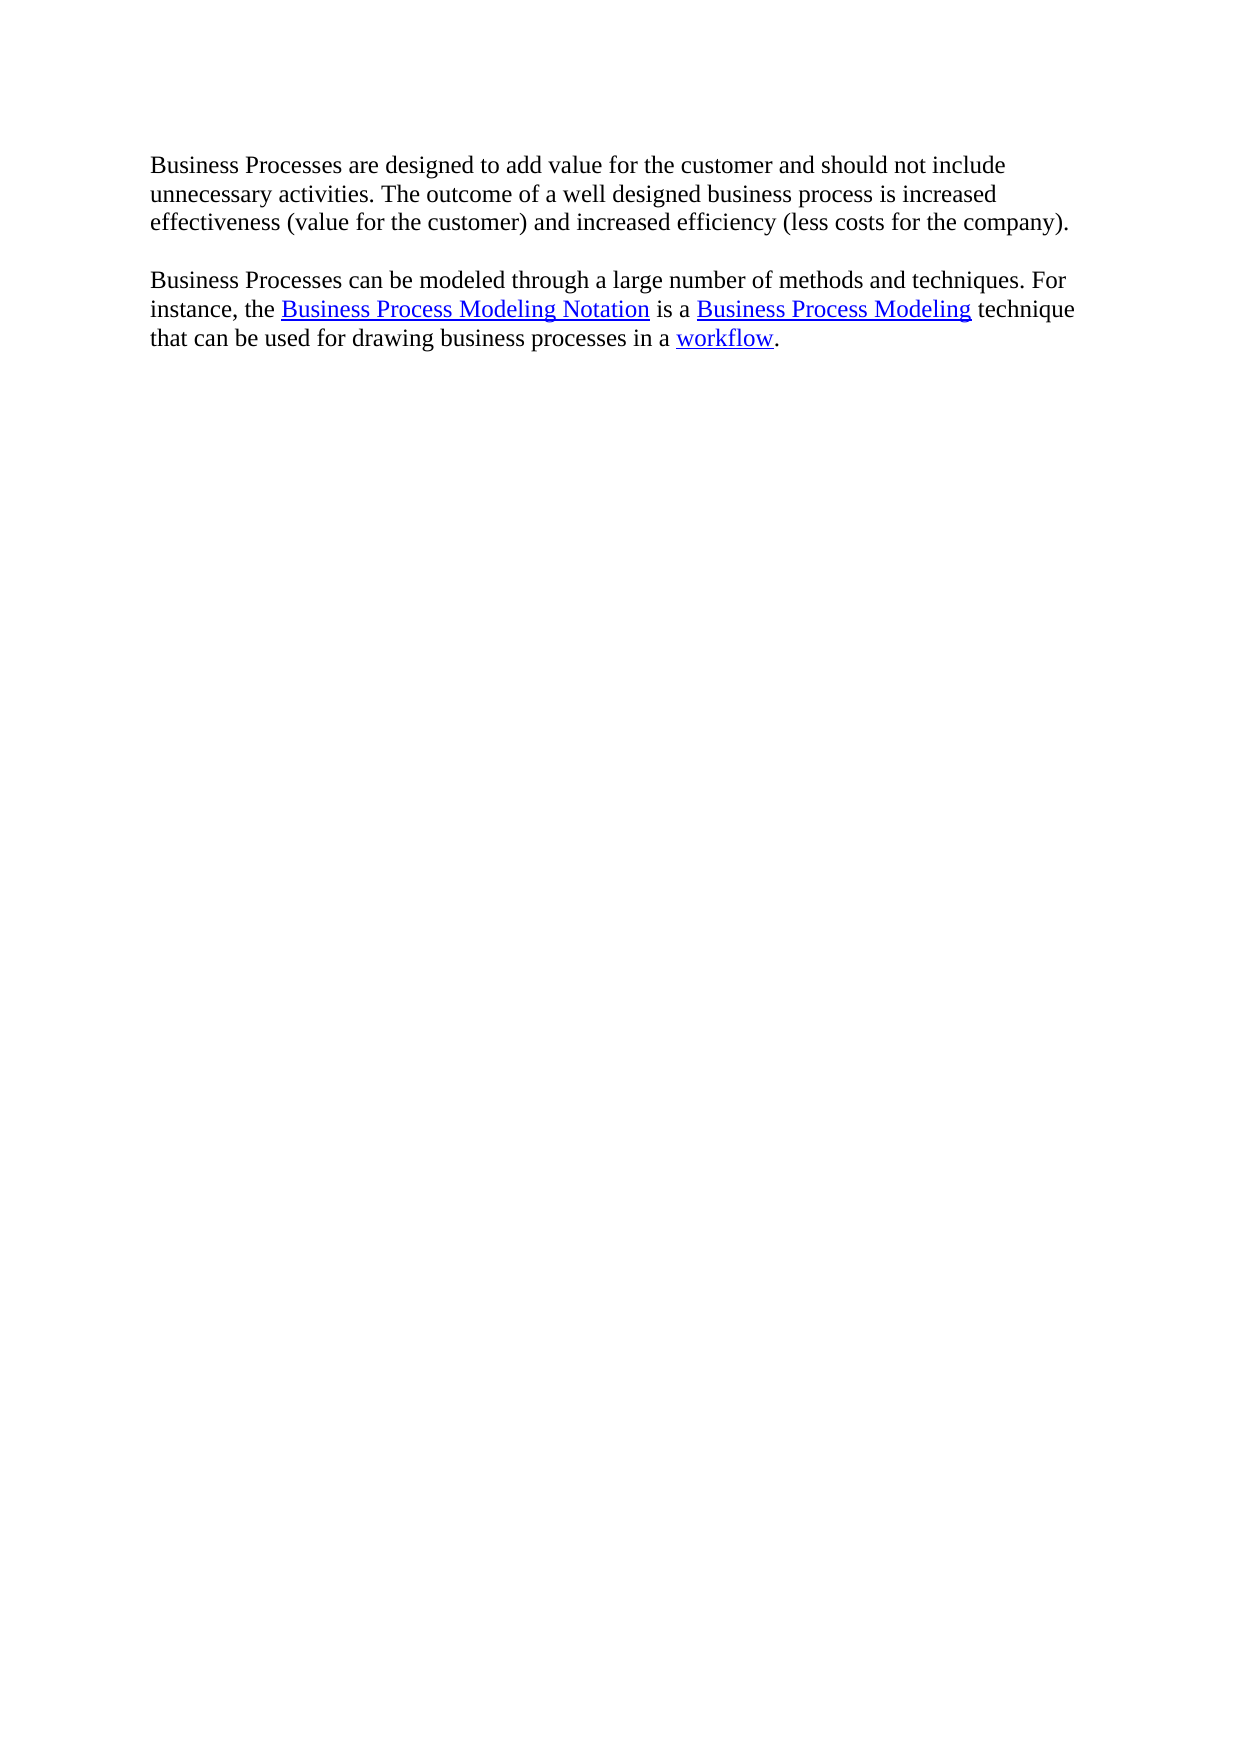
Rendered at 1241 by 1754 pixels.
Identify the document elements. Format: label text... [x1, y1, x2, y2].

text Business Processes can be modeled through a large number of methods and techniques. For instance, the Business Process Modeling Notation is a Business Process Modeling technique that can be used for drawing business processes in a workflow. [150, 265, 1090, 352]
text Business Processes are designed to add value for the customer and should not include unnecessary activities. The outcome of a well designed business process is increased effectiveness (value for the customer) and increased efficiency (less costs for the company). [150, 150, 1090, 236]
